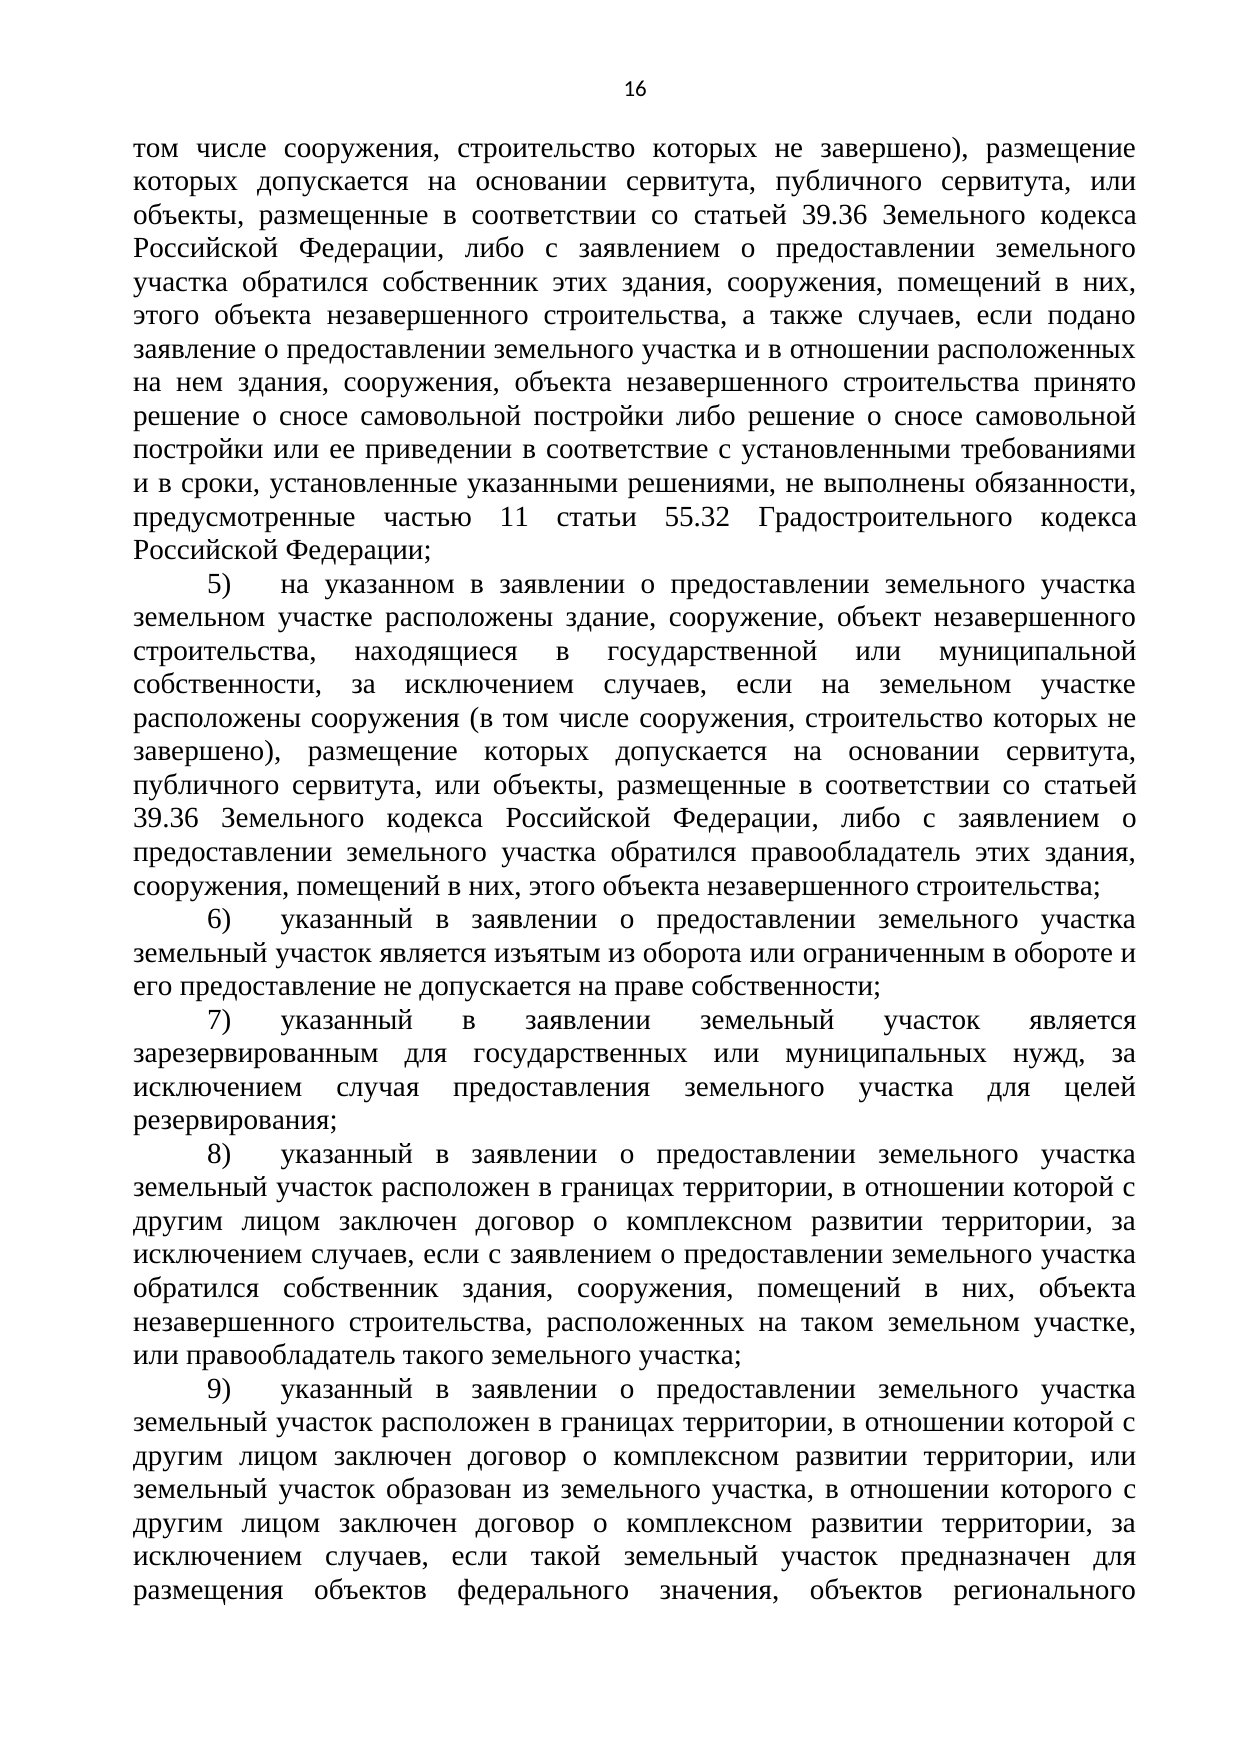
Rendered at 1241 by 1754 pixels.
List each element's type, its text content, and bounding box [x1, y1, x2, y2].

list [133, 130, 1137, 566]
list указанный в заявлении земельный участок является зарезервированным для государственных или муниципальных нужд, за исключением случая предоставления земельного участка для целей резервирования; [133, 1002, 1137, 1136]
list указанный в заявлении о предоставлении земельного участка земельный участок является изъятым из оборота или ограниченным в обороте и его предоставление не допускается на праве собственности; [133, 901, 1137, 1002]
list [133, 1371, 1137, 1606]
list указанный в заявлении о предоставлении земельного участка земельный участок расположен в границах территории, в отношении которой с другим лицом заключен договор о комплексном развитии территории, за исключением случаев, если с заявлением о предоставлении земельного участка обратился собственник здания, сооружения, помещений в них, объекта незавершенного строительства, расположенных на таком земельном участке, или правообладатель такого земельного участка; [133, 1136, 1137, 1371]
list на указанном в заявлении о предоставлении земельного участка земельном участке расположены здание, сооружение, объект незавершенного строительства, находящиеся в государственной или муниципальной собственности, за исключением случаев, если на земельном участке расположены сооружения (в том числе сооружения, строительство которых не завершено), размещение которых допускается на основании сервитута, публичного сервитута, или объекты, размещенные в соответствии со статьей 39.36 Земельного кодекса Российской Федерации, либо с заявлением о предоставлении земельного участка обратился правообладатель этих здания, сооружения, помещений в них, этого объекта незавершенного строительства; [133, 566, 1137, 901]
